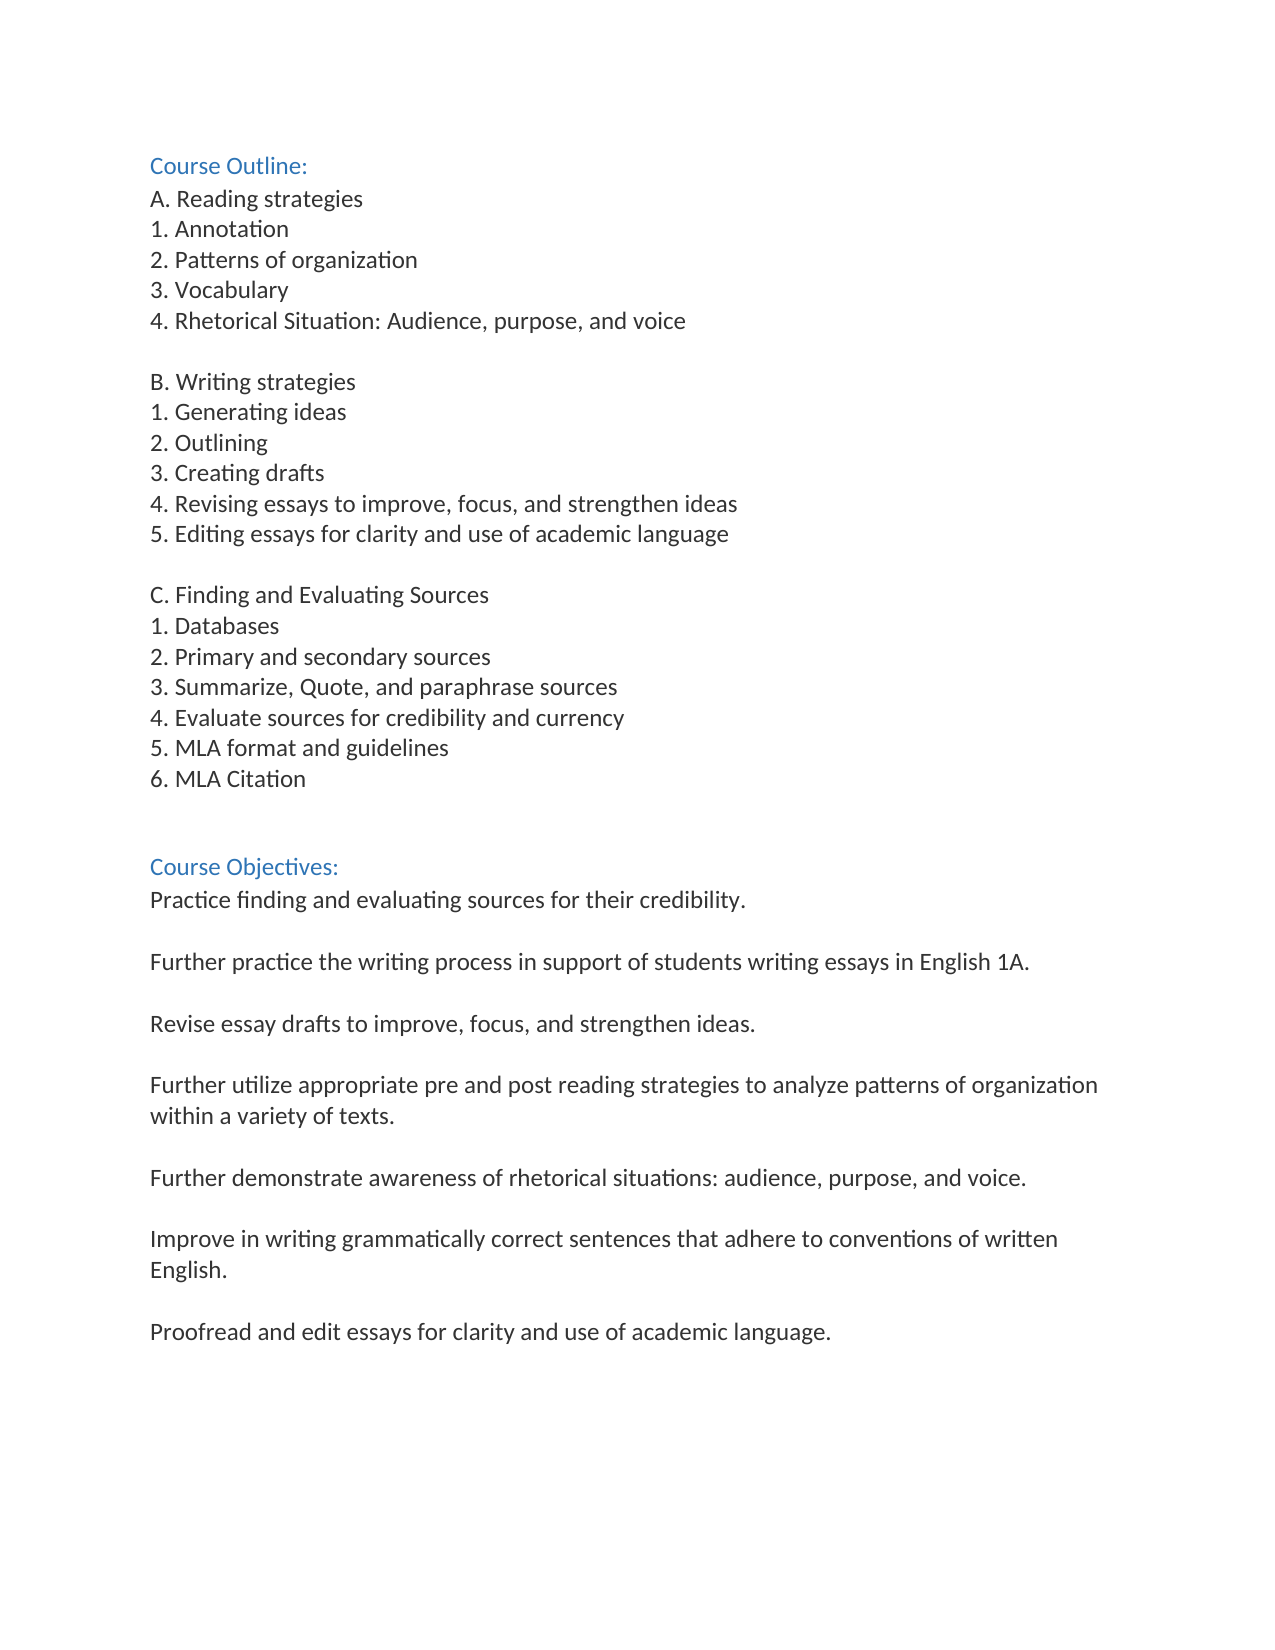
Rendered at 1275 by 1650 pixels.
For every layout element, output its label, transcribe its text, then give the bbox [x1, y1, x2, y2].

text Further utilize appropriate pre and post reading strategies to analyze patterns of organization within a variety of texts. [150, 1069, 1125, 1131]
text 1. Annotation 2. Patterns of organization 3. Vocabulary 4. Rhetorical Situation: Audience, purpose, and voice [150, 213, 1125, 336]
text 1. Generating ideas 2. Outlining 3. Creating drafts 4. Revising essays to improve, focus, and strengthen ideas 5. Editing essays for clarity and use of academic language [150, 397, 1125, 549]
text Improve in writing grammatically correct sentences that adhere to conventions of written English. [150, 1223, 1125, 1284]
text B. Writing strategies [150, 336, 1125, 397]
text Revise essay drafts to improve, focus, and strengthen ideas. [150, 1008, 1125, 1038]
subtitle Course Outline: [150, 150, 1125, 181]
text C. Finding and Evaluating Sources [150, 549, 1125, 610]
text 1. Databases 2. Primary and secondary sources 3. Summarize, Quote, and paraphrase sources 4. Evaluate sources for credibility and currency 5. MLA format and guidelines 6. MLA Citation [150, 610, 1125, 793]
text Practice finding and evaluating sources for their credibility. [150, 884, 1125, 915]
subtitle Course Objectives: [150, 851, 1125, 882]
text Further demonstrate awareness of rhetorical situations: audience, purpose, and voice. [150, 1162, 1125, 1192]
text Proofread and edit essays for clarity and use of academic language. [150, 1316, 1125, 1346]
text Further practice the writing process in support of students writing essays in English 1A. [150, 946, 1125, 976]
text A. Reading strategies [150, 183, 1125, 213]
